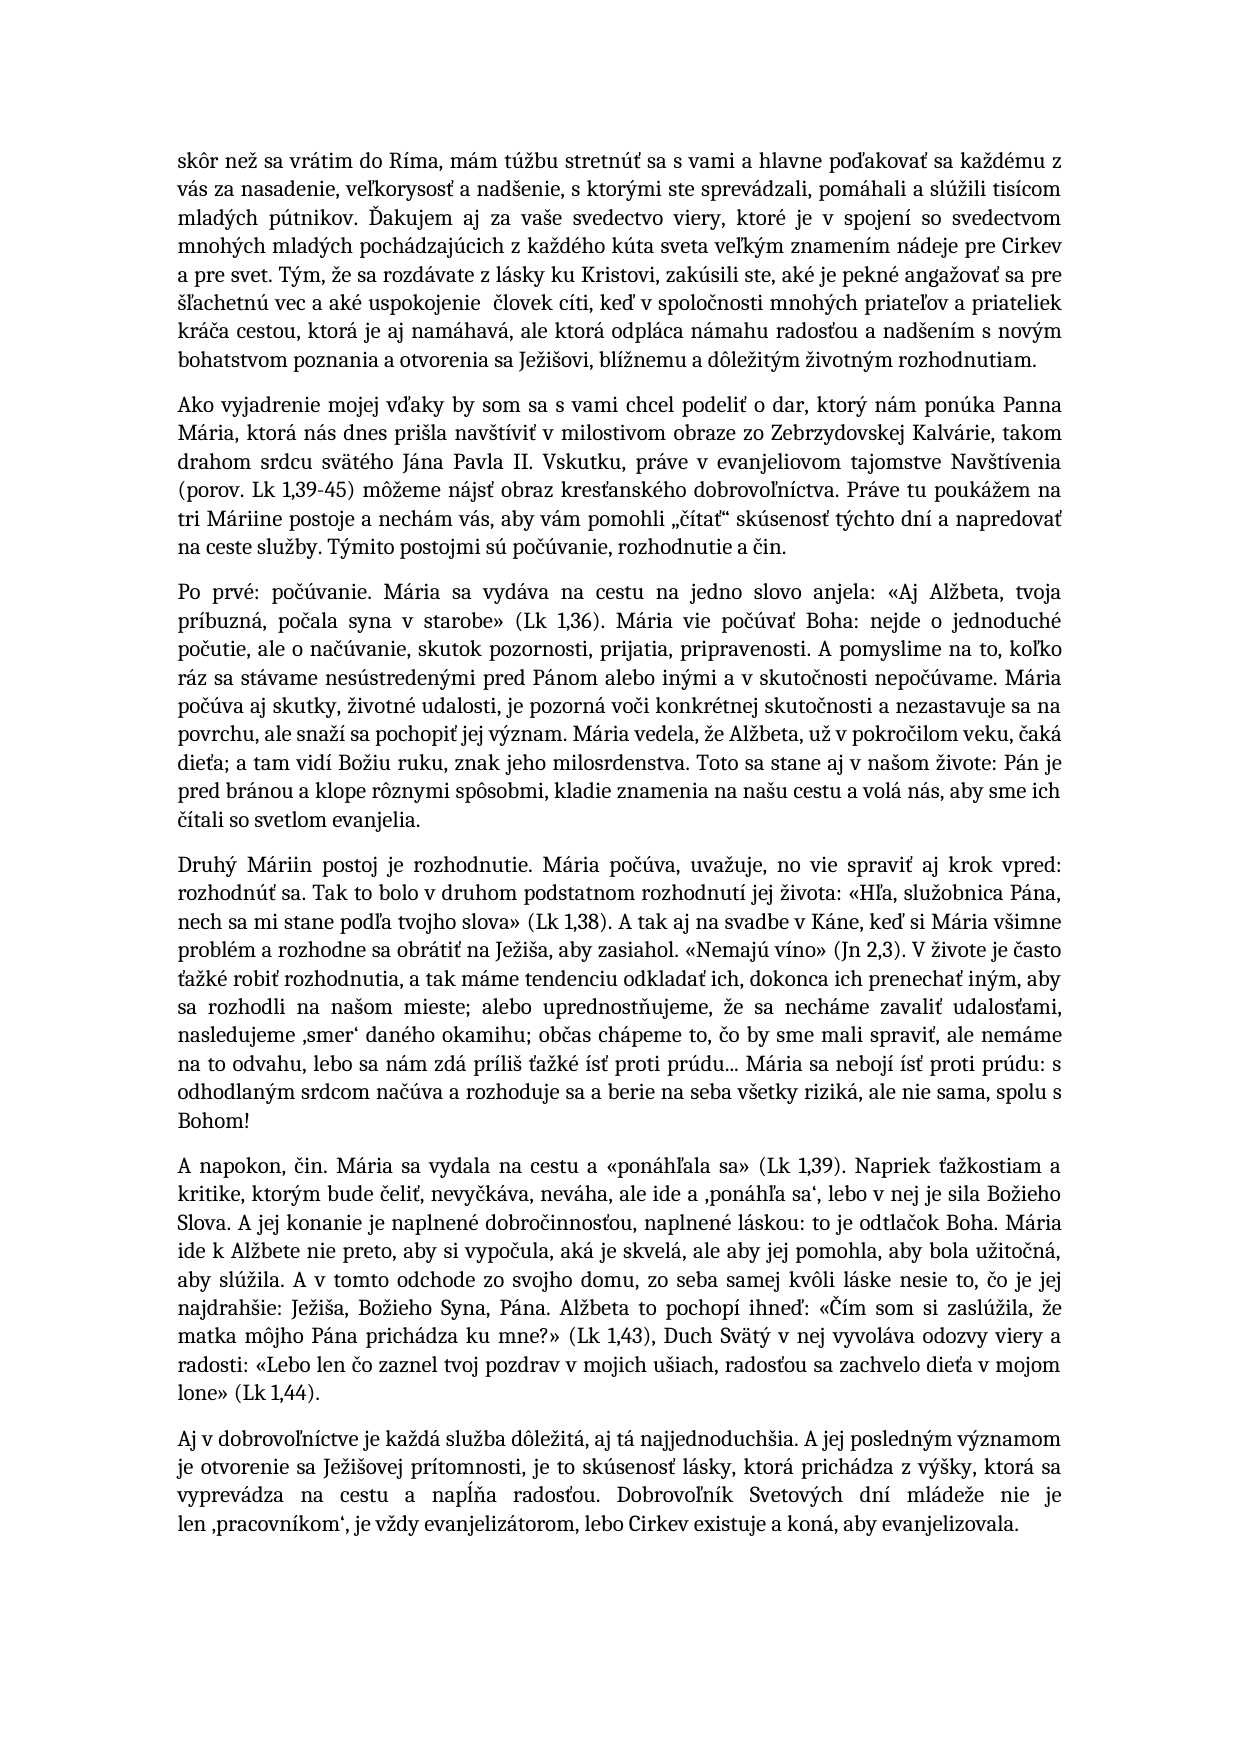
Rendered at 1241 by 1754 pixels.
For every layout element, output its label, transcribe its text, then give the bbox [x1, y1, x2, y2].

text Ako vyjadrenie mojej vďaky by som sa s vami chcel podeliť o dar, ktorý nám ponúka Panna Mária, ktorá nás dnes prišla navštíviť v milostivom obraze zo Zebrzydovskej Kalvárie, takom drahom srdcu svätého Jána Pavla II. Vskutku, práve v evanjeliovom tajomstve Navštívenia (porov. Lk 1,39-45) môžeme nájsť obraz kresťanského dobrovoľníctva. Práve tu poukážem na tri Máriine postoje a nechám vás, aby vám pomohli „čítať“ skúsenosť týchto dní a napredovať na ceste služby. Týmito postojmi sú počúvanie, rozhodnutie a čin. [177, 392, 1063, 560]
text Po prvé: počúvanie. Mária sa vydáva na cestu na jedno slovo anjela: «Aj Alžbeta, tvoja príbuzná, počala syna v starobe» (Lk 1,36). Mária vie počúvať Boha: nejde o jednoduché počutie, ale o načúvanie, skutok pozornosti, prijatia, pripravenosti. A pomyslime na to, koľko ráz sa stávame nesústredenými pred Pánom alebo inými a v skutočnosti nepočúvame. Mária počúva aj skutky, životné udalosti, je pozorná voči konkrétnej skutočnosti a nezastavuje sa na povrchu, ale snaží sa pochopiť jej význam. Mária vedela, že Alžbeta, už v pokročilom veku, čaká dieťa; a tam vidí Božiu ruku, znak jeho milosrdenstva. Toto sa stane aj v našom živote: Pán je pred bránou a klope rôznymi spôsobmi, kladie znamenia na našu cestu a volá nás, aby sme ich čítali so svetlom evanjelia. [177, 579, 1063, 833]
text Aj v dobrovoľníctve je každá služba dôležitá, aj tá najjednoduchšia. A jej posledným významom je otvorenie sa Ježišovej prítomnosti, je to skúsenosť lásky, ktorá prichádza z výšky, ktorá sa vyprevádza na cestu a napĺňa radosťou. Dobrovoľník Svetových dní mládeže nie je len ,pracovníkom‘, je vždy evanjelizátorom, lebo Cirkev existuje a koná, aby evanjelizovala. [177, 1425, 1063, 1537]
text skôr než sa vrátim do Ríma, mám túžbu stretnúť sa s vami a hlavne poďakovať sa každému z vás za nasadenie, veľkorysosť a nadšenie, s ktorými ste sprevádzali, pomáhali a slúžili tisícom mladých pútnikov. Ďakujem aj za vaše svedectvo viery, ktoré je v spojení so svedectvom mnohých mladých pochádzajúcich z každého kúta sveta veľkým znamením nádeje pre Cirkev a pre svet. Tým, že sa rozdávate z lásky ku Kristovi, zakúsili ste, aké je pekné angažovať sa pre šľachetnú vec a aké uspokojenie človek cíti, keď v spoločnosti mnohých priateľov a priateliek kráča cestou, ktorá je aj namáhavá, ale ktorá odpláca námahu radosťou a nadšením s novým bohatstvom poznania a otvorenia sa Ježišovi, blížnemu a dôležitým životným rozhodnutiam. [177, 148, 1063, 373]
text Druhý Máriin postoj je rozhodnutie. Mária počúva, uvažuje, no vie spraviť aj krok vpred: rozhodnúť sa. Tak to bolo v druhom podstatnom rozhodnutí jej života: «Hľa, služobnica Pána, nech sa mi stane podľa tvojho slova» (Lk 1,38). A tak aj na svadbe v Káne, keď si Mária všimne problém a rozhodne sa obrátiť na Ježiša, aby zasiahol. «Nemajú víno» (Jn 2,3). V živote je často ťažké robiť rozhodnutia, a tak máme tendenciu odkladať ich, dokonca ich prenechať iným, aby sa rozhodli na našom mieste; alebo uprednostňujeme, že sa necháme zavaliť udalosťami, nasledujeme ,smer‘ daného okamihu; občas chápeme to, čo by sme mali spraviť, ale nemáme na to odvahu, lebo sa nám zdá príliš ťažké ísť proti prúdu... Mária sa nebojí ísť proti prúdu: s odhodlaným srdcom načúva a rozhoduje sa a berie na seba všetky riziká, ale nie sama, spolu s Bohom! [177, 852, 1063, 1134]
text A napokon, čin. Mária sa vydala na cestu a «ponáhľala sa» (Lk 1,39). Napriek ťažkostiam a kritike, ktorým bude čeliť, nevyčkáva, neváha, ale ide a ,ponáhľa sa‘, lebo v nej je sila Božieho Slova. A jej konanie je naplnené dobročinnosťou, naplnené láskou: to je odtlačok Boha. Mária ide k Alžbete nie preto, aby si vypočula, aká je skvelá, ale aby jej pomohla, aby bola užitočná, aby slúžila. A v tomto odchode zo svojho domu, zo seba samej kvôli láske nesie to, čo je jej najdrahšie: Ježiša, Božieho Syna, Pána. Alžbeta to pochopí ihneď: «Čím som si zaslúžila, že matka môjho Pána prichádza ku mne?» (Lk 1,43), Duch Svätý v nej vyvoláva odozvy viery a radosti: «Lebo len čo zaznel tvoj pozdrav v mojich ušiach, radosťou sa zachvelo dieťa v mojom lone» (Lk 1,44). [177, 1153, 1063, 1407]
